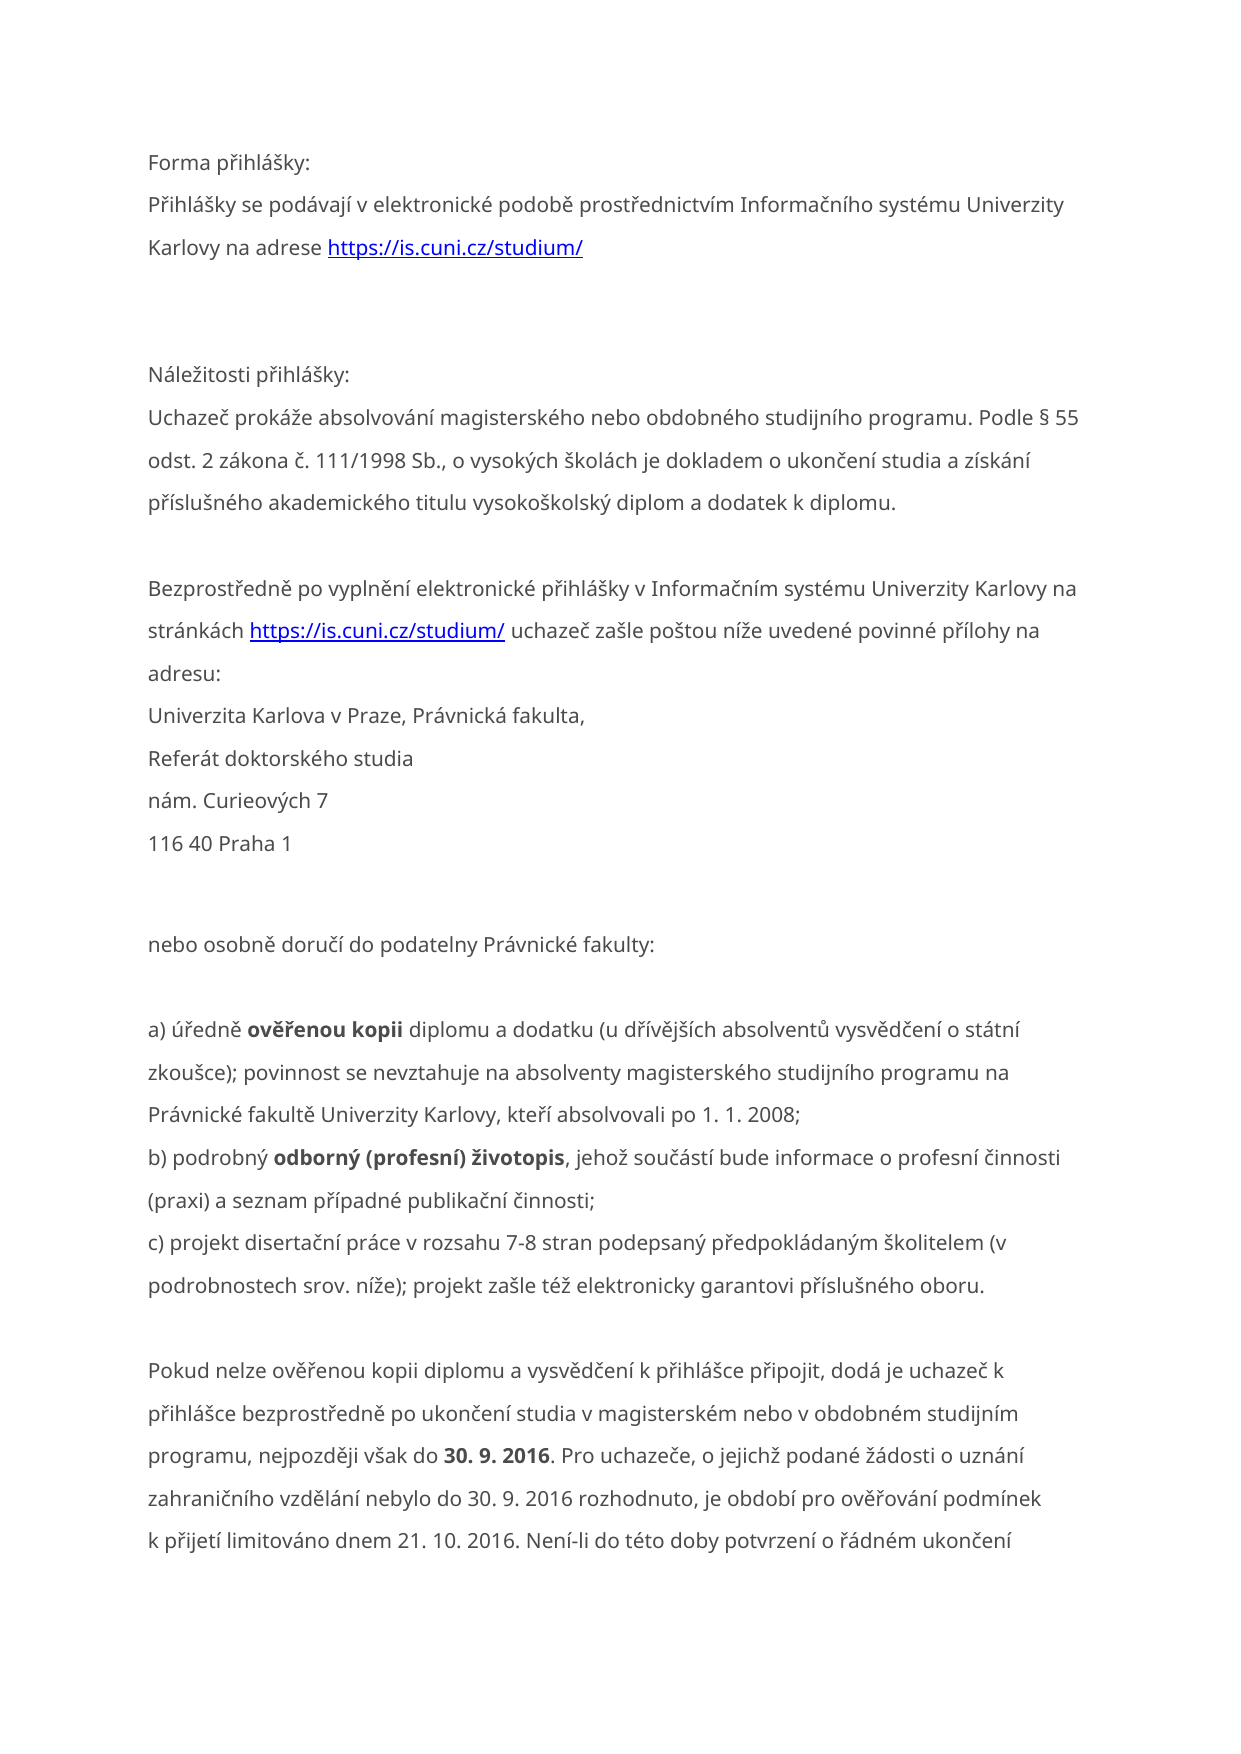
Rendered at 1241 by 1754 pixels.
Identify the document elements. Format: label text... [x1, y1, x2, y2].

text Univerzita Karlova v Praze, Právnická fakulta, Referát doktorského studia nám. Curieových 7 116 40 Praha 1 [148, 701, 1093, 858]
text Uchazeč prokáže absolvování magisterského nebo obdobného studijního programu. Podle § 55 odst. 2 zákona č. 111/1998 Sb., o vysokých školách je dokladem o ukončení studia a získání příslušného akademického titulu vysokoškolský diplom a dodatek k diplomu. [148, 403, 1093, 517]
text Přihlášky se podávají v elektronické podobě prostřednictvím Informačního systému Univerzity Karlovy na adrese https://is.cuni.cz/studium/ [148, 190, 1093, 261]
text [148, 1356, 1093, 1555]
text c) projekt disertační práce v rozsahu 7-8 stran podepsaný předpokládaným školitelem (v podrobnostech srov. níže); projekt zašle též elektronicky garantovi příslušného oboru. [148, 1228, 1093, 1299]
text Náležitosti přihlášky: [148, 361, 1093, 389]
text b) podrobný odborný (profesní) životopis, jehož součástí bude informace o profesní činnosti (praxi) a seznam případné publikační činnosti; [148, 1143, 1093, 1214]
text a) úředně ověřenou kopii diplomu a dodatku (u dřívějších absolventů vysvědčení o státní zkoušce); povinnost se nevztahuje na absolventy magisterského studijního programu na Právnické fakultě Univerzity Karlovy, kteří absolvovali po 1. 1. 2008; [148, 1015, 1093, 1129]
text Forma přihlášky: [148, 148, 1093, 176]
text nebo osobně doručí do podatelny Právnické fakulty: [148, 930, 1093, 958]
text Bezprostředně po vyplnění elektronické přihlášky v Informačním systému Univerzity Karlovy na stránkách https://is.cuni.cz/studium/ uchazeč zašle poštou níže uvedené povinné přílohy na adresu: [148, 574, 1093, 687]
